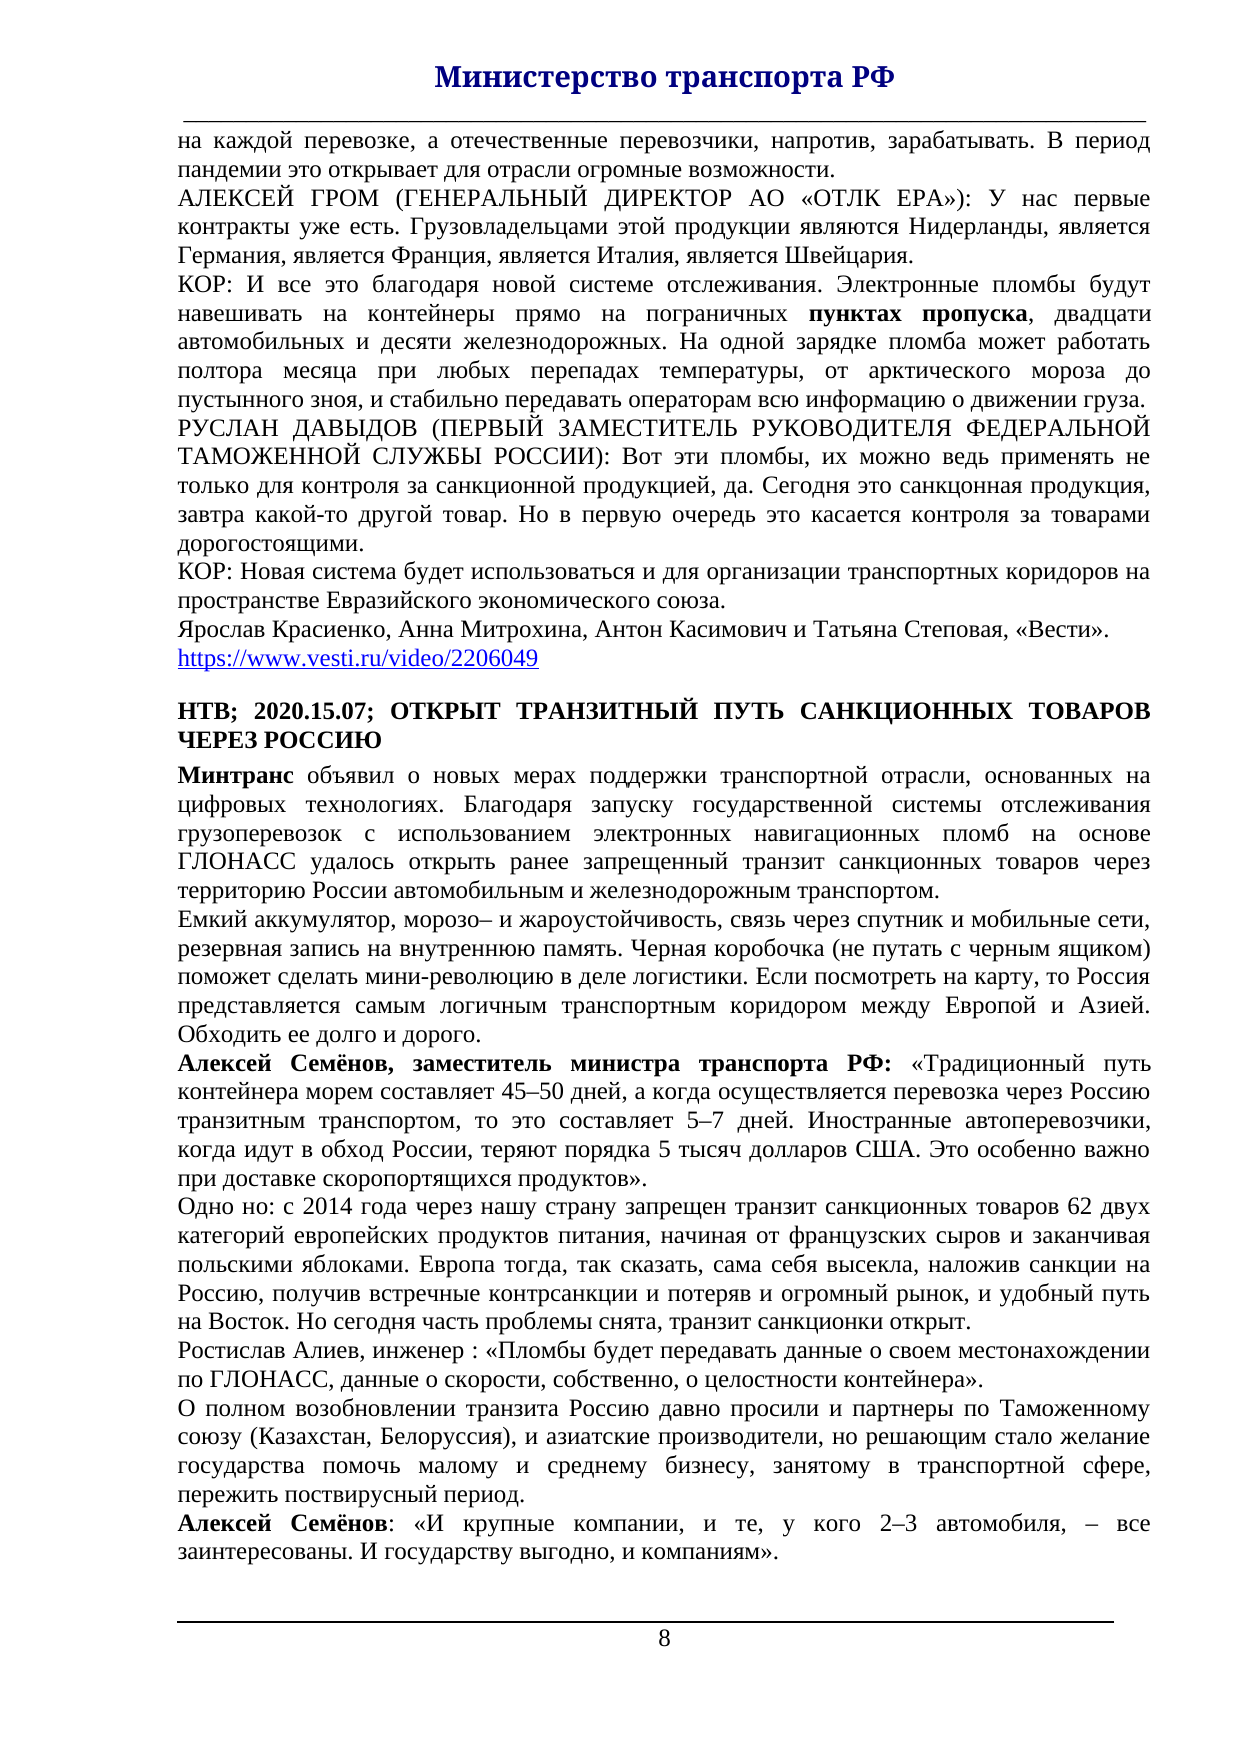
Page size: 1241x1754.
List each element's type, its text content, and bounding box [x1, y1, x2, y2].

text КОР: Новая система будет использоваться и для организации транспортных коридоров на пространстве Евразийского экономического союза. [177, 556, 1152, 614]
text О полном возобновлении транзита Россию давно просили и партнеры по Таможенному союзу (Казахстан, Белоруссия), и азиатские производители, но решающим стало желание государства помочь малому и среднему бизнесу, занятому в транспортной сфере, пережить поствирусный период. [177, 1393, 1152, 1508]
text Алексей Семёнов: «И крупные компании, и те, у кого 2–3 автомобиля, – все заинтересованы. И государству выгодно, и компаниям». [177, 1508, 1152, 1565]
text Одно но: с 2014 года через нашу страну запрещен транзит санкционных товаров 62 двух категорий европейских продуктов питания, начиная от французских сыров и заканчивая польскими яблоками. Европа тогда, так сказать, сама себя высекла, наложив санкции на Россию, получив встречные контрсанкции и потеряв и огромный рынок, и удобный путь на Восток. Но сегодня часть проблемы снята, транзит санкционки открыт. [177, 1191, 1152, 1335]
subtitle НТВ; 2020.15.07; ОТКРЫТ ТРАНЗИТНЫЙ ПУТЬ САНКЦИОННЫХ ТОВАРОВ ЧЕРЕЗ РОССИЮ [177, 696, 1152, 754]
text Минтранс объявил о новых мерах поддержки транспортной отрасли, основанных на цифровых технологиях. Благодаря запуску государственной системы отслеживания грузоперевозок с использованием электронных навигационных пломб на основе ГЛОНАСС удалось открыть ранее запрещенный транзит санкционных товаров через территорию России автомобильным и железнодорожным транспортом. [177, 760, 1152, 904]
text КОР: И все это благодаря новой системе отслеживания. Электронные пломбы будут навешивать на контейнеры прямо на пограничных пунктах пропуска, двадцати автомобильных и десяти железнодорожных. На одной зарядке пломба может работать полтора месяца при любых перепадах температуры, от арктического мороза до пустынного зноя, и стабильно передавать операторам всю информацию о движении груза. [177, 269, 1152, 413]
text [177, 125, 1152, 183]
text РУСЛАН ДАВЫДОВ (ПЕРВЫЙ ЗАМЕСТИТЕЛЬ РУКОВОДИТЕЛЯ ФЕДЕРАЛЬНОЙ ТАМОЖЕННОЙ СЛУЖБЫ РОССИИ): Вот эти пломбы, их можно ведь применять не только для контроля за санкционной продукцией, да. Сегодня это санкцонная продукция, завтра какой-то другой товар. Но в первую очередь это касается контроля за товарами дорогостоящими. [177, 413, 1152, 556]
text Ростислав Алиев, инженер : «Пломбы будет передавать данные о своем местонахождении по ГЛОНАСС, данные о скорости, собственно, о целостности контейнера». [177, 1335, 1152, 1393]
text АЛЕКСЕЙ ГРОМ (ГЕНЕРАЛЬНЫЙ ДИРЕКТОР АО «ОТЛК ЕРА»): У нас первые контракты уже есть. Грузовладельцами этой продукции являются Нидерланды, является Германия, является Франция, является Италия, является Швейцария. [177, 183, 1152, 269]
text Емкий аккумулятор, морозо– и жароустойчивость, связь через спутник и мобильные сети, резервная запись на внутреннюю память. Черная коробочка (не путать с черным ящиком) поможет сделать мини-революцию в деле логистики. Если посмотреть на карту, то Россия представляется самым логичным транспортным коридором между Европой и Азией. Обходить ее долго и дорого. [177, 904, 1152, 1048]
text Алексей Семёнов, заместитель министра транспорта РФ: «Традиционный путь контейнера морем составляет 45–50 дней, а когда осуществляется перевозка через Россию транзитным транспортом, то это составляет 5–7 дней. Иностранные автоперевозчики, когда идут в обход России, теряют порядка 5 тысяч долларов США. Это особенно важно при доставке скоропортящихся продуктов». [177, 1048, 1152, 1191]
text https://www.vesti.ru/video/2206049 [177, 643, 1152, 671]
text Ярослав Красиенко, Анна Митрохина, Антон Касимович и Татьяна Степовая, «Вести». [177, 614, 1152, 643]
